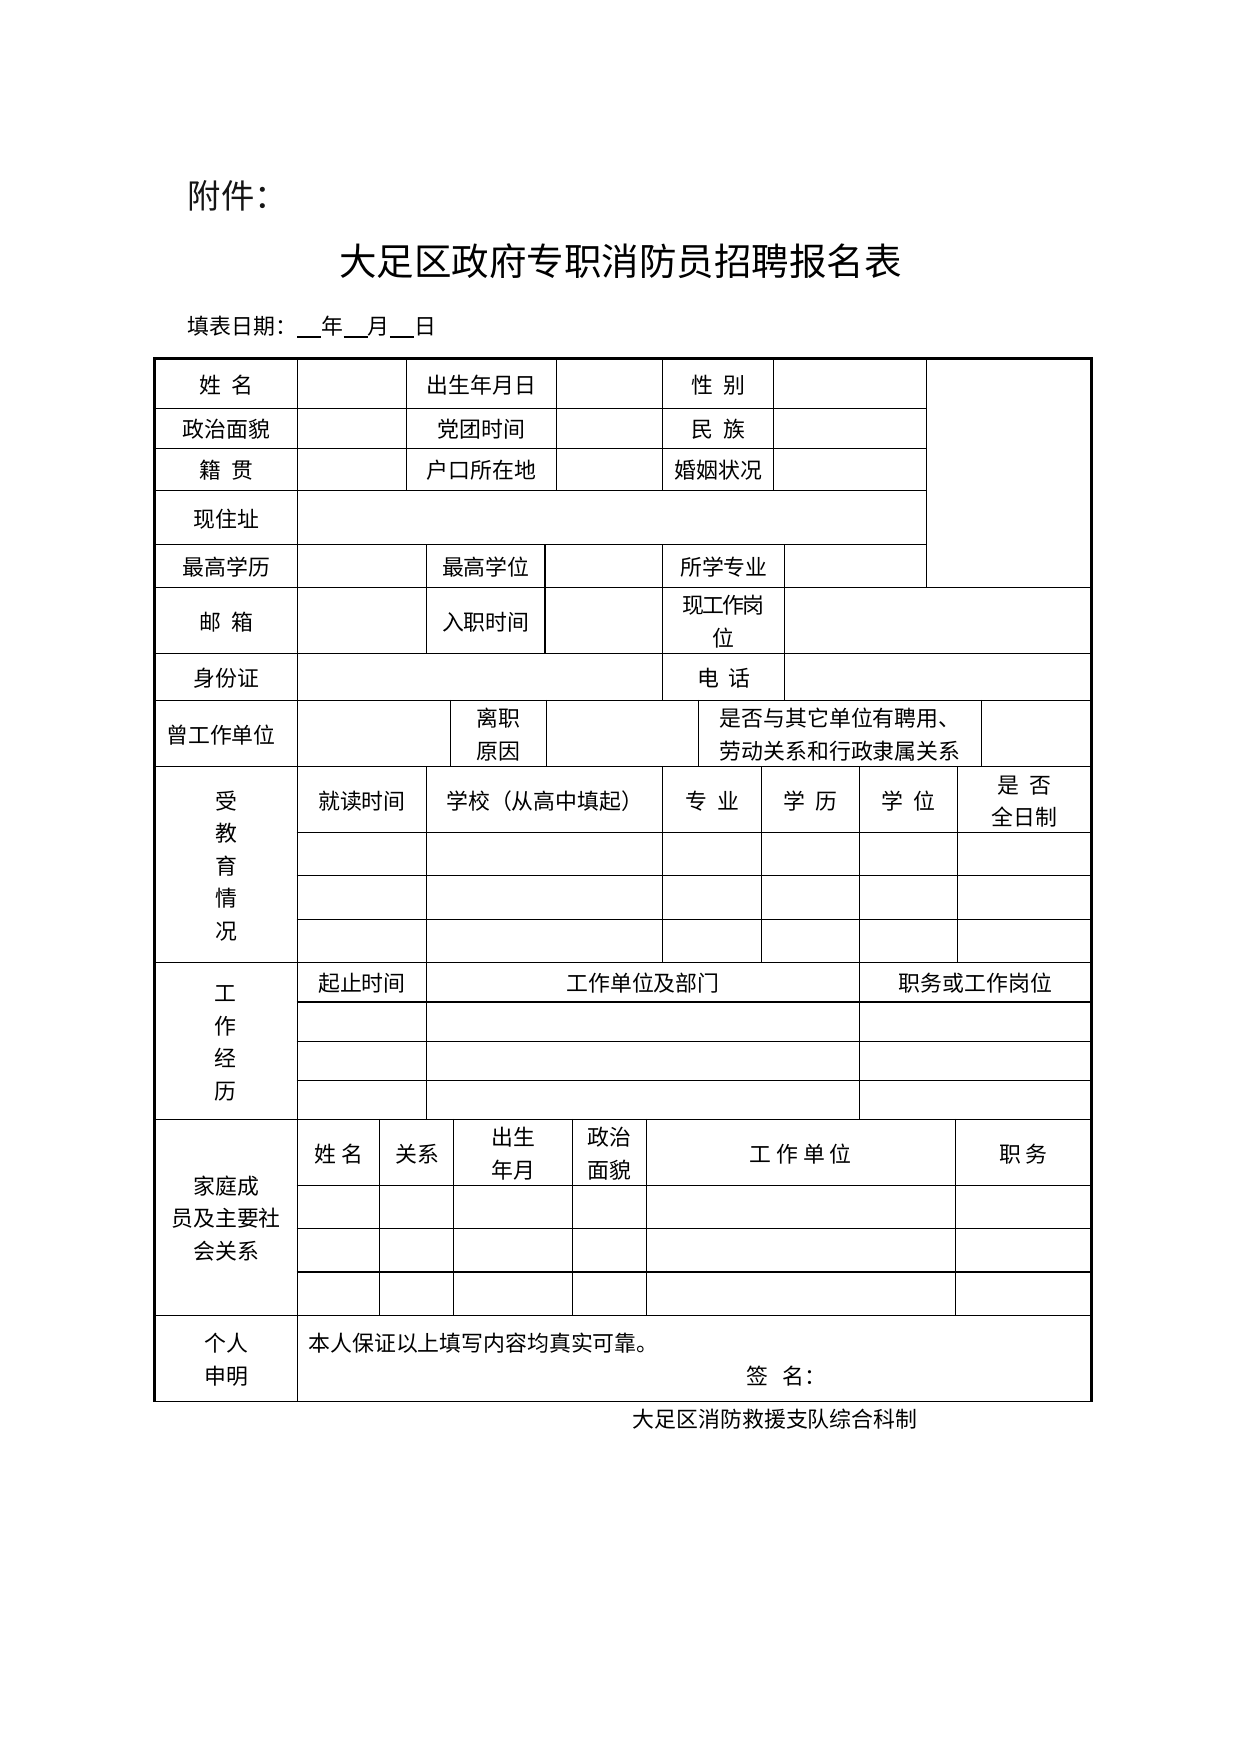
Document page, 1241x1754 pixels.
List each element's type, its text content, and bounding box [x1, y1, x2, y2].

table_cell 离职 原因 [451, 701, 546, 766]
table_cell [647, 1186, 955, 1228]
table_cell 政治面貌 [156, 409, 297, 448]
table_cell [427, 920, 662, 962]
table_cell [958, 920, 1090, 962]
table_cell 工作单位及部门 [427, 963, 859, 1001]
table_cell [454, 1273, 572, 1315]
text 填表日期： 年 月 日 [187, 308, 1053, 341]
table_cell 受 教 育 情 况 [156, 767, 297, 962]
table_cell [573, 1273, 646, 1315]
table_cell 是 否 全日制 [958, 767, 1090, 832]
table_cell [956, 1273, 1090, 1315]
table_cell [982, 701, 1090, 766]
table_cell 起止时间 [298, 963, 426, 1001]
table_cell [298, 409, 406, 448]
table_cell 户口所在地 [407, 449, 556, 490]
table_cell [298, 920, 426, 962]
table_cell [427, 876, 662, 919]
table_cell [546, 588, 662, 653]
table_cell 职 务 [956, 1120, 1090, 1185]
table_cell [774, 449, 926, 490]
table_cell [573, 1229, 646, 1271]
table_cell [958, 833, 1090, 875]
table_cell 身份证 [156, 654, 297, 700]
table_header 性 别 [663, 360, 773, 407]
table_cell [860, 1042, 1090, 1080]
table_cell [298, 654, 662, 700]
table_cell 籍 贯 [156, 449, 297, 490]
table_cell 出生 年月 [454, 1120, 572, 1185]
table_cell [956, 1229, 1090, 1271]
table_header [298, 360, 406, 407]
table_cell 工 作 经 历 [156, 963, 297, 1119]
table_cell [762, 920, 859, 962]
table_cell [298, 701, 450, 766]
table_cell 学 位 [860, 767, 957, 832]
table_cell 婚姻状况 [663, 449, 773, 490]
table_cell 专 业 [663, 767, 761, 832]
table_cell 最高学历 [156, 545, 297, 587]
table_cell [298, 588, 426, 653]
table_header 姓 名 [156, 360, 297, 407]
table_cell [427, 1081, 859, 1119]
table_cell 关系 [380, 1120, 453, 1185]
table_cell 姓 名 [298, 1120, 379, 1185]
table_cell 就读时间 [298, 767, 426, 832]
table_cell 工 作 单 位 [647, 1120, 955, 1185]
table_cell 电 话 [663, 654, 784, 700]
table_cell [298, 1186, 379, 1228]
table_cell [860, 833, 957, 875]
table_cell [557, 409, 662, 448]
table_cell [774, 409, 926, 448]
table_cell 邮 箱 [156, 588, 297, 653]
table_cell [427, 1042, 859, 1080]
table_cell 学校（从高中填起） [427, 767, 662, 832]
table_cell 家庭成 员及主要社会关系 [156, 1120, 297, 1315]
table_cell 个人 申明 [156, 1316, 297, 1401]
table_cell 党团时间 [407, 409, 556, 448]
table_header [927, 360, 1090, 587]
table_cell 入职时间 [427, 588, 544, 653]
table_cell [956, 1186, 1090, 1228]
table_cell 是否与其它单位有聘用、劳动关系和行政隶属关系 [699, 701, 981, 766]
table_cell [663, 833, 761, 875]
table_cell [663, 920, 761, 962]
table_cell [762, 876, 859, 919]
table_cell [860, 920, 957, 962]
table_cell 曾工作单位 [156, 701, 297, 766]
table_cell [427, 1003, 859, 1041]
table_header 出生年月日 [407, 360, 556, 407]
table_cell 最高学位 [427, 545, 544, 587]
table_cell [427, 833, 662, 875]
text 附件： [187, 162, 1053, 227]
table_cell [298, 491, 926, 544]
table_cell [785, 654, 1090, 700]
table_cell [298, 1081, 426, 1119]
table_cell [860, 1003, 1090, 1041]
table_cell [298, 876, 426, 919]
table_cell [647, 1273, 955, 1315]
table_cell 现工作岗位 [663, 588, 784, 653]
table_cell [547, 701, 698, 766]
table_cell [573, 1186, 646, 1228]
table_cell [860, 876, 957, 919]
table_cell [663, 876, 761, 919]
table_cell [298, 833, 426, 875]
table_cell [557, 449, 662, 490]
table_cell [380, 1229, 453, 1271]
table_cell [860, 1081, 1090, 1119]
table_cell [298, 1003, 426, 1041]
table_cell [298, 1229, 379, 1271]
table_cell [762, 833, 859, 875]
table_cell [298, 545, 426, 587]
table_cell [546, 545, 662, 587]
table_cell [454, 1186, 572, 1228]
table_cell [380, 1186, 453, 1228]
table_cell 现住址 [156, 491, 297, 544]
table_header [774, 360, 926, 407]
text 大足区政府专职消防员招聘报名表 [187, 227, 1053, 292]
table_cell 政治 面貌 [573, 1120, 646, 1185]
table_cell [298, 1273, 379, 1315]
table_cell [298, 1042, 426, 1080]
table_cell 民 族 [663, 409, 773, 448]
table_cell 本人保证以上填写内容均真实可靠。 签 名： [298, 1316, 1090, 1401]
table_cell [298, 449, 406, 490]
table_cell 所学专业 [663, 545, 784, 587]
table_cell [958, 876, 1090, 919]
table_cell 职务或工作岗位 [860, 963, 1090, 1001]
table_cell [647, 1229, 955, 1271]
text 大足区消防救援支队综合科制 [187, 1402, 1053, 1434]
table_cell [785, 588, 1090, 653]
table_header [557, 360, 662, 407]
table_cell [380, 1273, 453, 1315]
table_cell 学 历 [762, 767, 859, 832]
table_cell [785, 545, 926, 587]
table_cell [454, 1229, 572, 1271]
